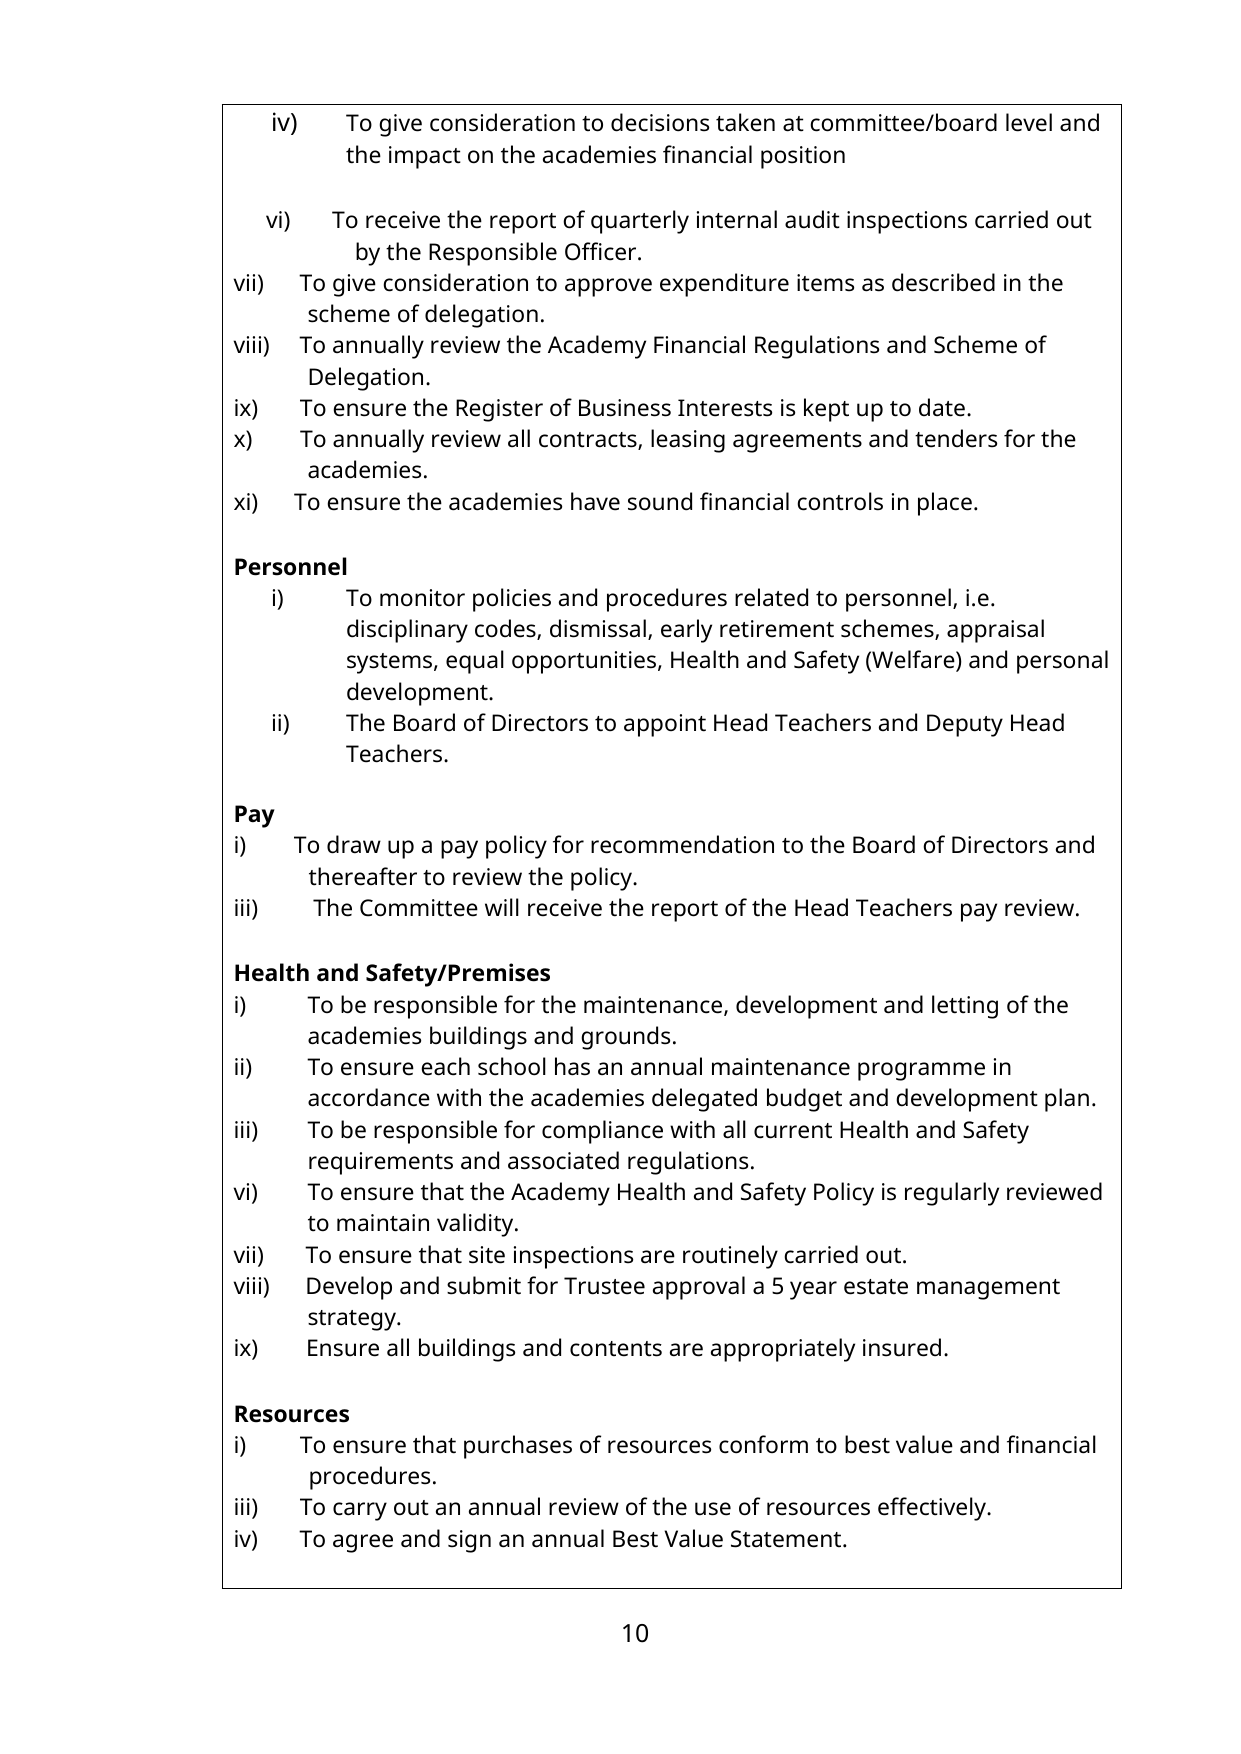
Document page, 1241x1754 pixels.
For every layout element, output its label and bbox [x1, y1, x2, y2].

table_cell [223, 105, 1121, 1588]
